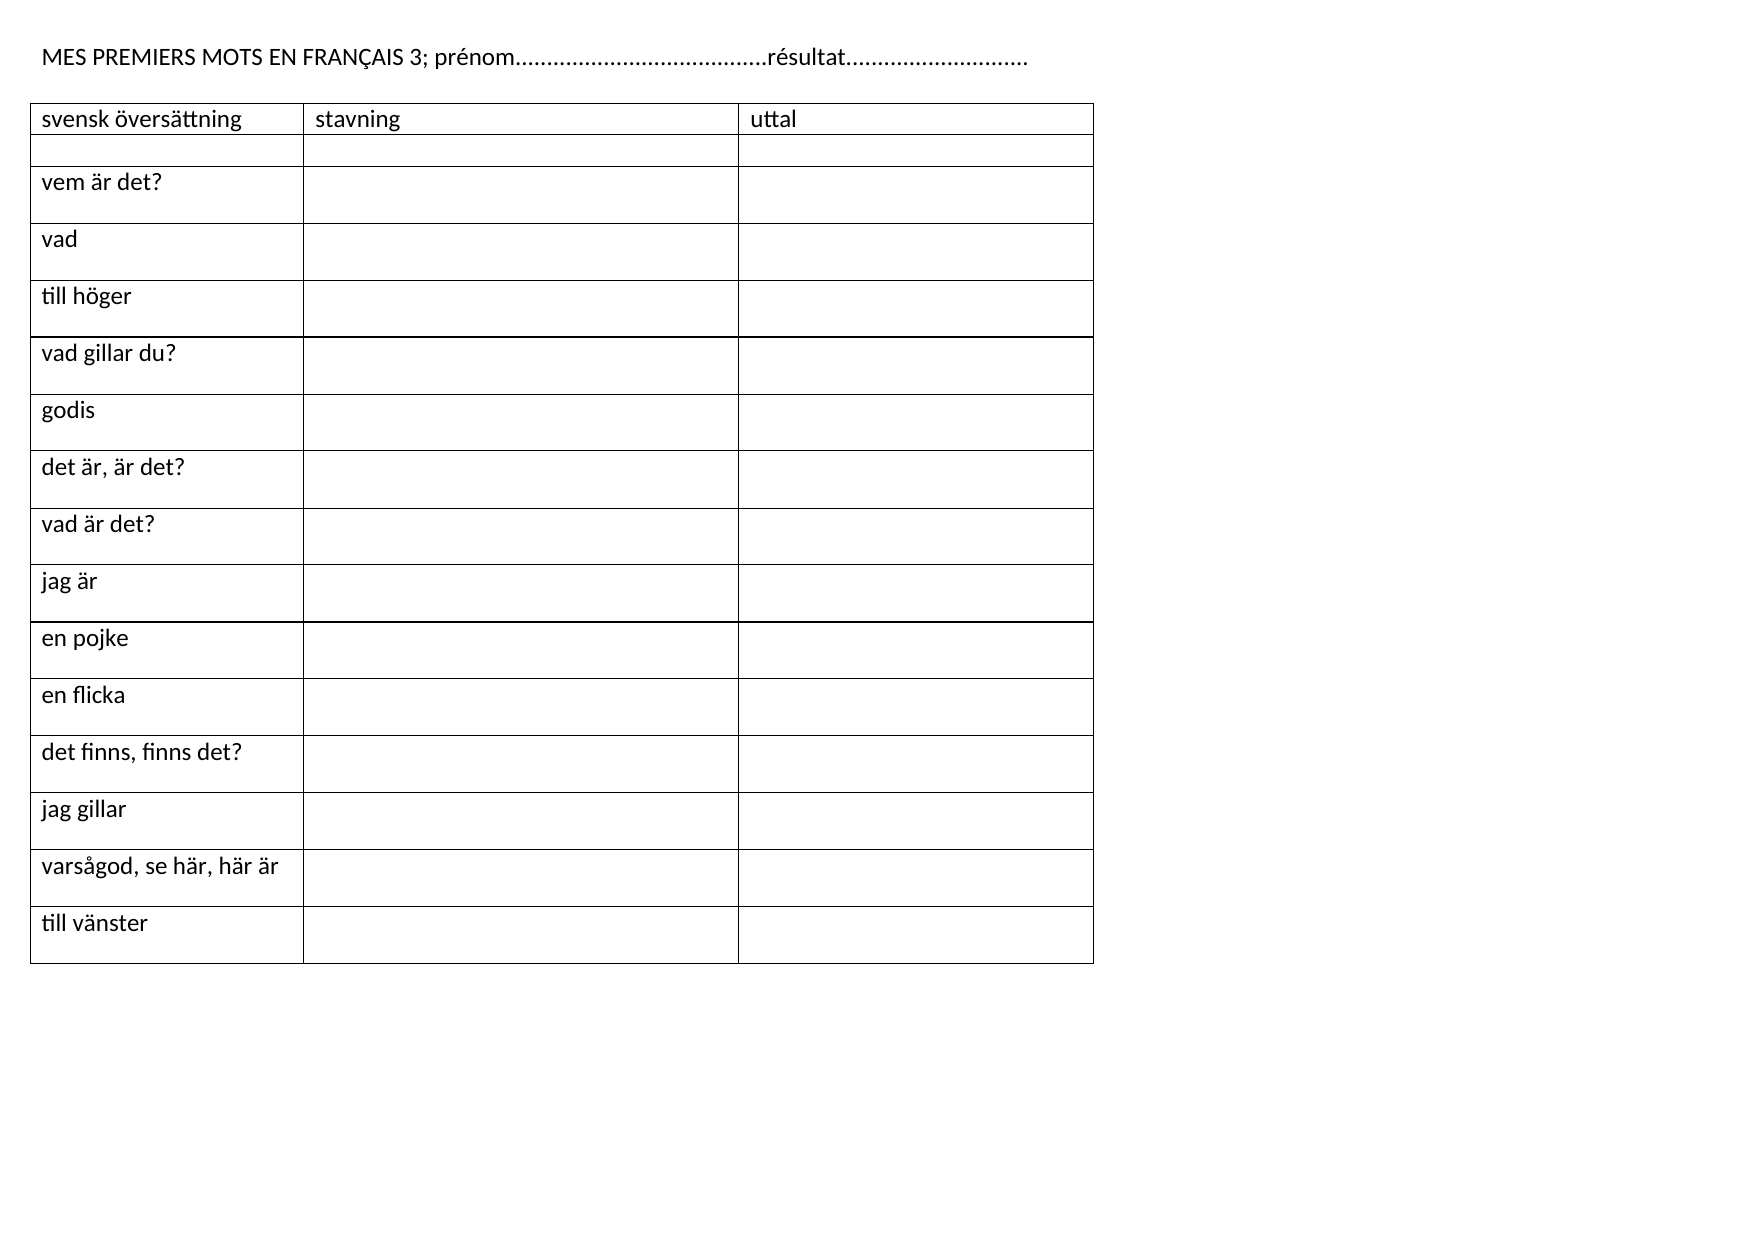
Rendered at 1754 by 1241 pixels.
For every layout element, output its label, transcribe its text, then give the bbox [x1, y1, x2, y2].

table_cell [739, 281, 1093, 336]
table_cell vad gillar du? [31, 338, 303, 393]
table_cell [304, 281, 738, 336]
table_cell [304, 135, 738, 166]
table_cell [739, 565, 1093, 621]
table_cell [304, 224, 738, 279]
table_cell [304, 623, 738, 678]
table_cell [304, 167, 738, 222]
table_cell [304, 451, 738, 507]
table_cell [739, 395, 1093, 450]
table_cell [304, 793, 738, 849]
table_cell det är, är det? [31, 451, 303, 507]
table_cell [304, 338, 738, 393]
table_header uttal [739, 104, 1093, 134]
table_cell [739, 793, 1093, 849]
table_cell [739, 623, 1093, 678]
table_header stavning [304, 104, 738, 134]
table_cell [739, 167, 1093, 222]
table_cell en pojke [31, 623, 303, 678]
table_cell [739, 338, 1093, 393]
table_cell en flicka [31, 679, 303, 735]
table_cell [304, 736, 738, 792]
table_cell [739, 850, 1093, 906]
table_cell [739, 135, 1093, 166]
table_cell varsågod, se här, här är [31, 850, 303, 906]
table_cell [739, 224, 1093, 279]
table_cell [739, 679, 1093, 735]
table_cell vad är det? [31, 509, 303, 564]
table_header svensk översättning [31, 104, 303, 134]
table_cell [304, 565, 738, 621]
table_cell [304, 509, 738, 564]
table_cell [739, 451, 1093, 507]
table_cell [304, 907, 738, 963]
table_cell vad [31, 224, 303, 279]
table_cell jag är [31, 565, 303, 621]
table_cell till höger [31, 281, 303, 336]
table_cell [304, 395, 738, 450]
table_cell [304, 850, 738, 906]
table_cell till vänster [31, 907, 303, 963]
table_cell godis [31, 395, 303, 450]
table_cell [739, 736, 1093, 792]
text MES PREMIERS MOTS EN FRANÇAIS 3; prénom........................................résultat............................. [41, 41, 1713, 72]
table_cell [739, 907, 1093, 963]
table_cell [31, 135, 303, 166]
table_cell [304, 679, 738, 735]
table_cell [739, 509, 1093, 564]
table_cell vem är det? [31, 167, 303, 222]
table_cell jag gillar [31, 793, 303, 849]
table_cell det finns, finns det? [31, 736, 303, 792]
